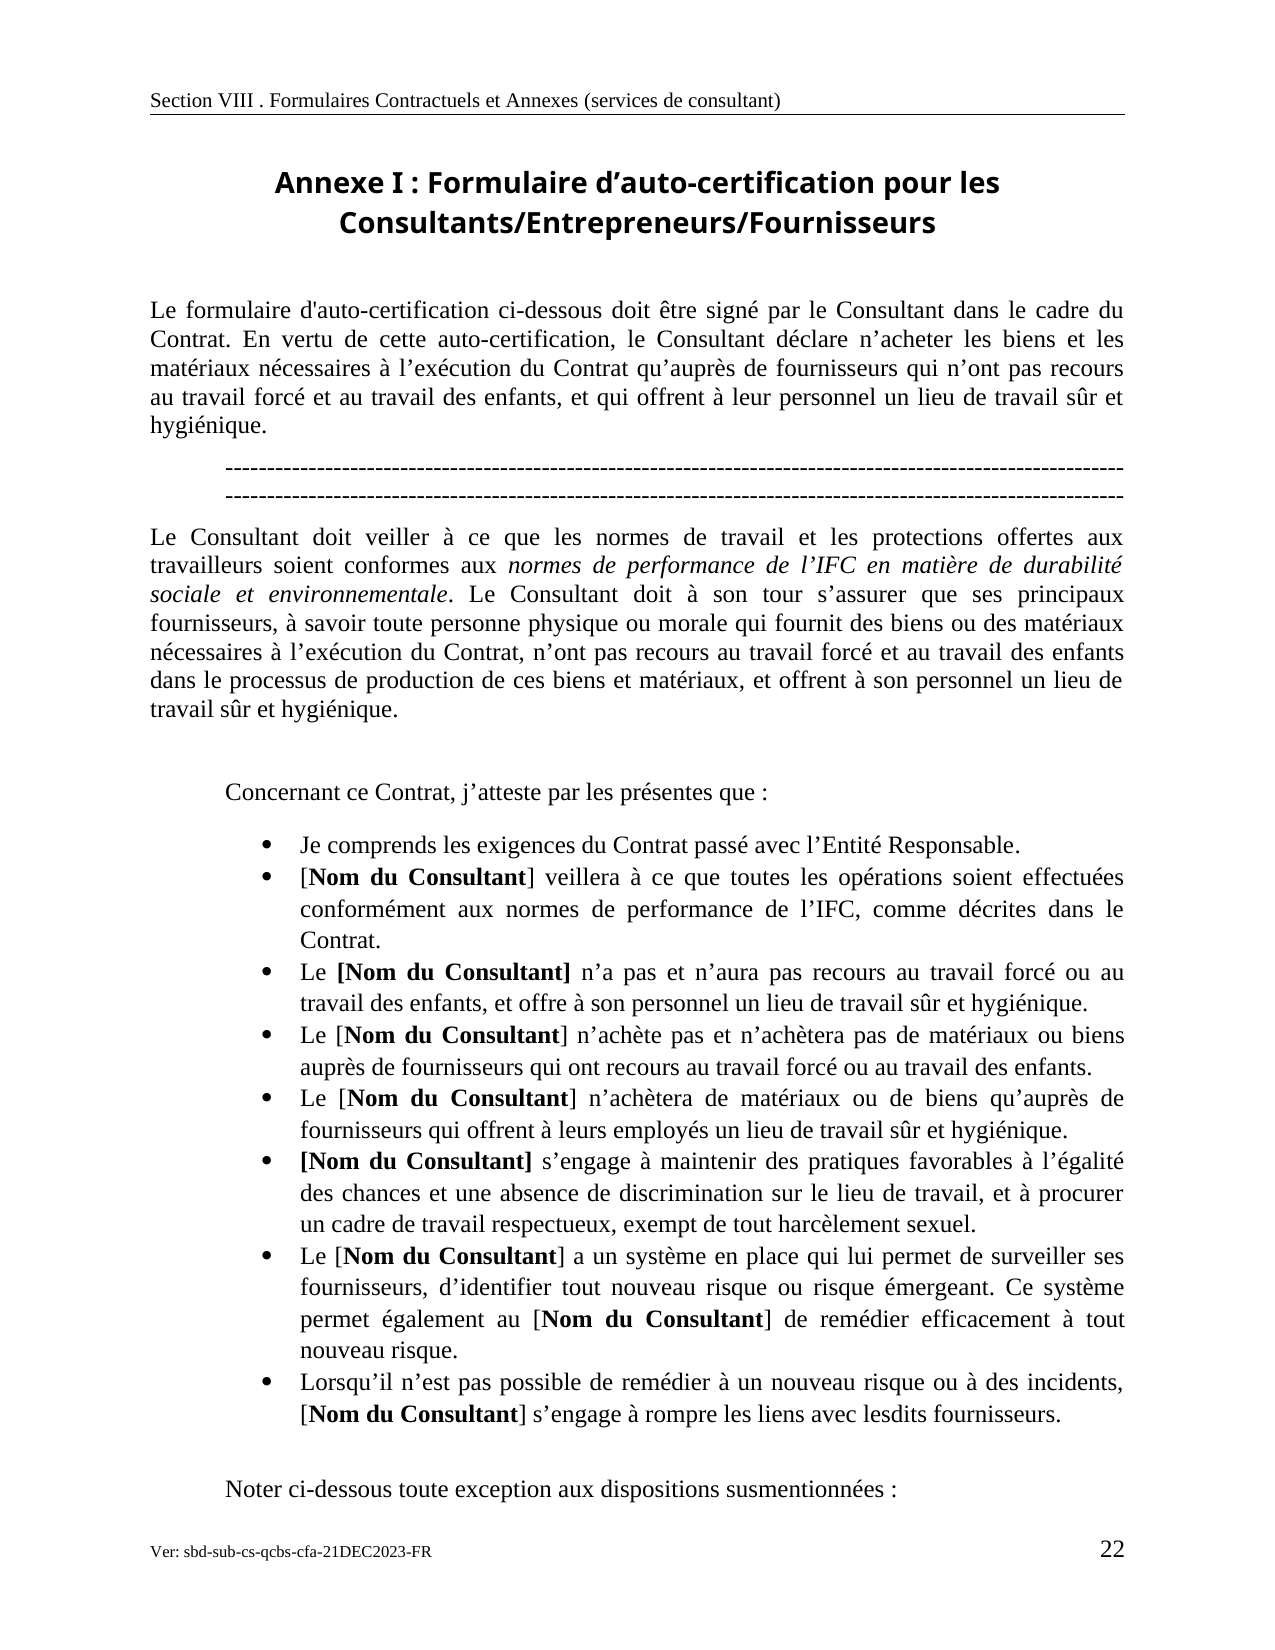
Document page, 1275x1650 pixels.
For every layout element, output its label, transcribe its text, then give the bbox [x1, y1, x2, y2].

subtitle Annexe I : Formulaire d’auto-certification pour les Consultants/Entrepreneurs/Fournisseurs [150, 162, 1125, 242]
list [Nom du Consultant] s’engage à maintenir des pratiques favorables à l’égalité des chances et une absence de discrimination sur le lieu de travail, et à procurer un cadre de travail respectueux, exempt de tout harcèlement sexuel. [262, 1146, 1125, 1238]
text Concernant ce Contrat, j’atteste par les présentes que : [225, 777, 1125, 806]
list Le [Nom du Consultant] n’a pas et n’aura pas recours au travail forcé ou au travail des enfants, et offre à son personnel un lieu de travail sûr et hygiénique. [262, 957, 1125, 1017]
text Le formulaire d'auto-certification ci-dessous doit être signé par le Consultant dans le cadre du Contrat. En vertu de cette auto-certification, le Consultant déclare n’acheter les biens et les matériaux nécessaires à l’exécution du Contrat qu’auprès de fournisseurs qui n’ont pas recours au travail forcé et au travail des enfants, et qui offrent à leur personnel un lieu de travail sûr et hygiénique. [150, 296, 1125, 439]
list Je comprends les exigences du Contrat passé avec l’Entité Responsable. [262, 831, 1125, 859]
text Noter ci-dessous toute exception aux dispositions susmentionnées : [225, 1474, 1125, 1503]
list Le [Nom du Consultant] a un système en place qui lui permet de surveiller ses fournisseurs, d’identifier tout nouveau risque ou risque émergeant. Ce système permet également au [Nom du Consultant] de remédier efficacement à tout nouveau risque. [262, 1241, 1125, 1364]
list Lorsqu’il n’est pas possible de remédier à un nouveau risque ou à des incidents, [Nom du Consultant] s’engage à rompre les liens avec lesdits fournisseurs. [262, 1367, 1125, 1427]
list Le [Nom du Consultant] n’achètera de matériaux ou de biens qu’auprès de fournisseurs qui offrent à leurs employés un lieu de travail sûr et hygiénique. [262, 1083, 1125, 1143]
list Le [Nom du Consultant] n’achète pas et n’achètera pas de matériaux ou biens auprès de fournisseurs qui ont recours au travail forcé ou au travail des enfants. [262, 1020, 1125, 1080]
text Le Consultant doit veiller à ce que les normes de travail et les protections offertes aux travailleurs soient conformes aux normes de performance de l’IFC en matière de durabilité sociale et environnementale. Le Consultant doit à son tour s’assurer que ses principaux fournisseurs, à savoir toute personne physique ou morale qui fournit des biens ou des matériaux nécessaires à l’exécution du Contrat, n’ont pas recours au travail forcé et au travail des enfants dans le processus de production de ces biens et matériaux, et offrent à son personnel un lieu de travail sûr et hygiénique. [150, 522, 1125, 723]
list [Nom du Consultant] veillera à ce que toutes les opérations soient effectuées conformément aux normes de performance de l’IFC, comme décrites dans le Contrat. [262, 862, 1125, 954]
text ------------------------------------------------------------------------------------------------------------------------------------------------------------------------------------------------------------------------ [225, 452, 1125, 509]
